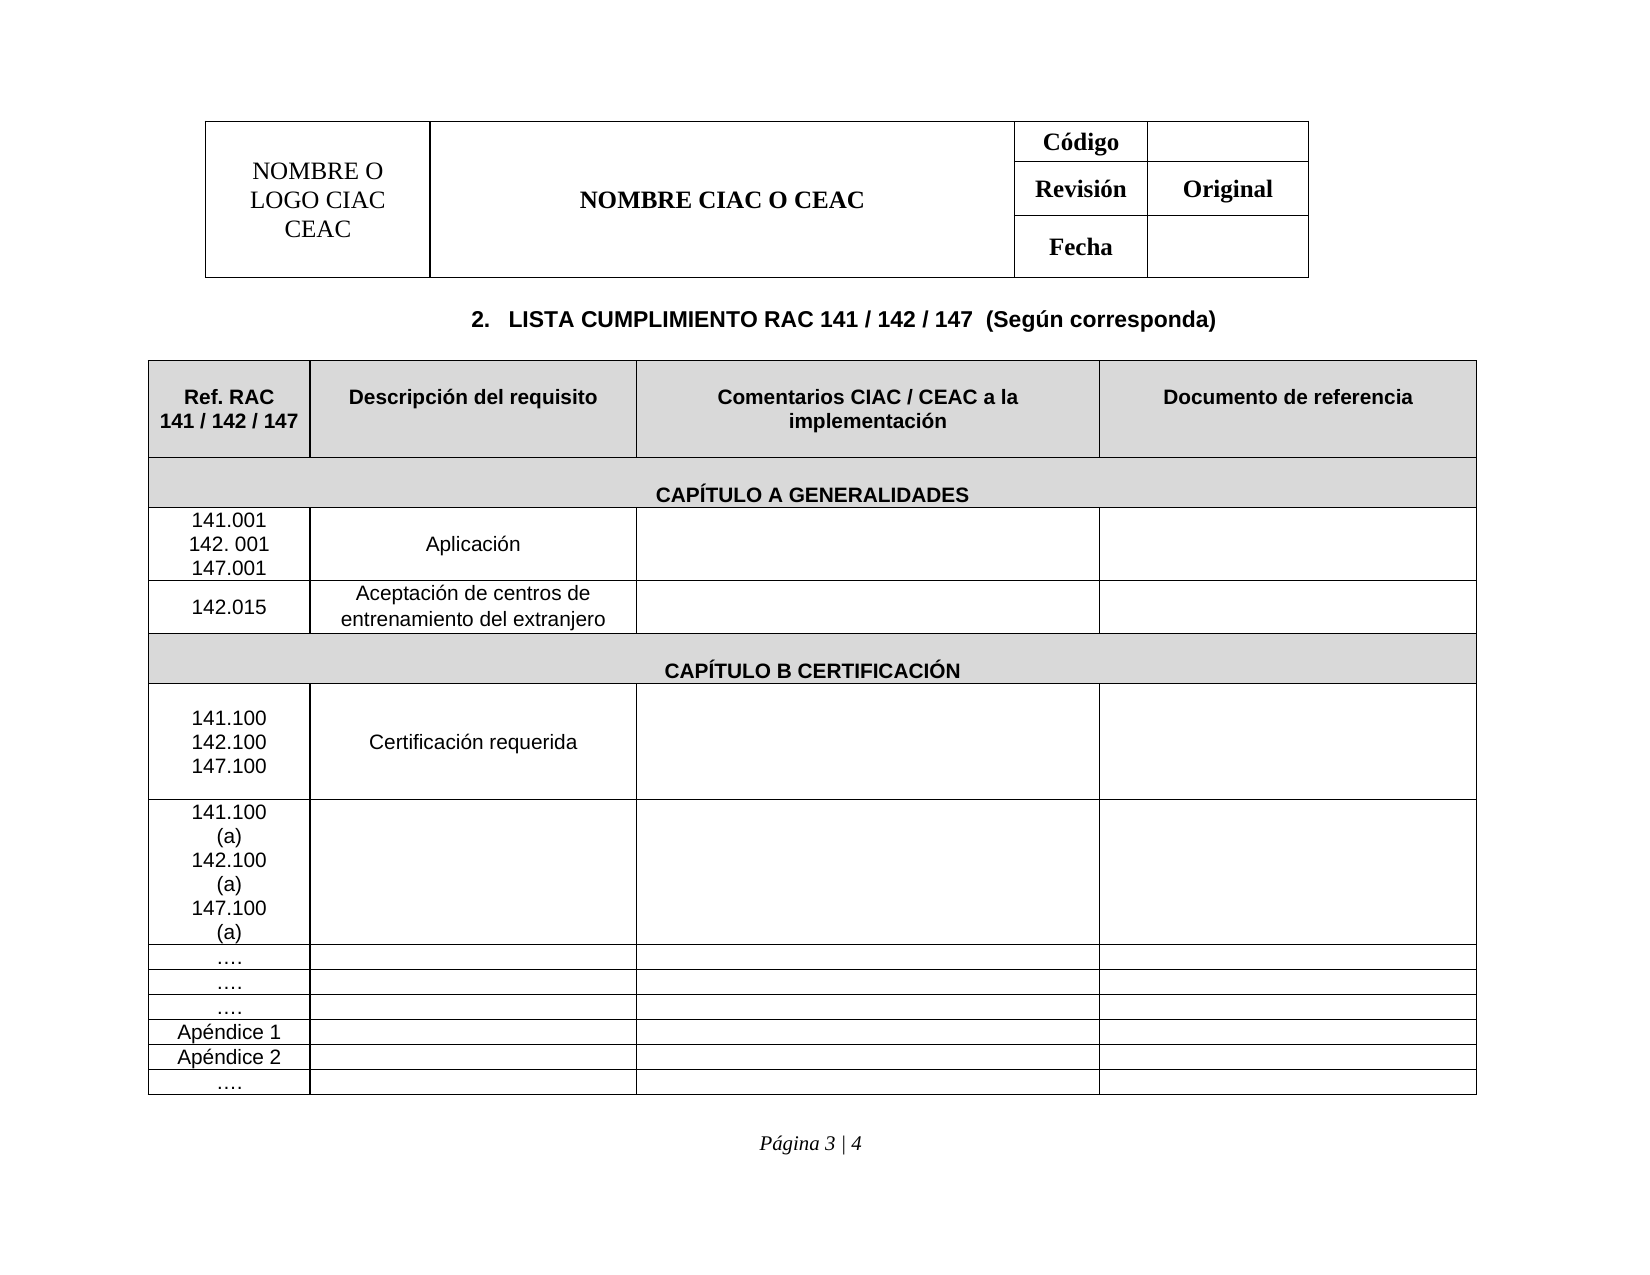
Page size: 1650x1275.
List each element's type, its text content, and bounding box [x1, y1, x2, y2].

subtitle LISTA CUMPLIMIENTO RAC 141 / 142 / 147 (Según corresponda) [185, 306, 1502, 332]
table_cell [1100, 945, 1476, 968]
table_header Descripción del requisito [311, 361, 636, 457]
table_cell [1100, 1070, 1476, 1093]
table_cell …. [149, 970, 309, 993]
table_cell Apéndice 1 [149, 1020, 309, 1043]
table_cell [311, 970, 636, 993]
table_cell [311, 1020, 636, 1043]
table_cell 141.100 (a) 142.100 (a) 147.100 (a) [149, 800, 309, 943]
table_cell Certificación requerida [311, 684, 636, 799]
table_cell [311, 1070, 636, 1093]
table_cell [1100, 581, 1476, 633]
table_cell [637, 1020, 1099, 1043]
table_cell [1100, 1020, 1476, 1043]
table_cell 141.100 142.100 147.100 [149, 684, 309, 799]
table_header Documento de referencia [1100, 361, 1476, 457]
table_cell [637, 995, 1099, 1018]
table_cell [637, 1070, 1099, 1093]
table_cell [311, 945, 636, 968]
table_cell [311, 800, 636, 943]
table_cell [1100, 684, 1476, 799]
table_cell [1100, 995, 1476, 1018]
table_cell [1100, 508, 1476, 580]
table_cell 141.001 142. 001 147.001 [149, 508, 309, 580]
table_cell Aplicación [311, 508, 636, 580]
table_cell [1100, 970, 1476, 993]
table_cell Aceptación de centros de entrenamiento del extranjero [311, 581, 636, 633]
table_cell [1100, 1045, 1476, 1068]
table_cell …. [149, 1070, 309, 1093]
table_cell [637, 970, 1099, 993]
table_cell …. [149, 945, 309, 968]
table_cell [637, 684, 1099, 799]
table_cell 142.015 [149, 581, 309, 633]
table_cell Apéndice 2 [149, 1045, 309, 1068]
table_cell [637, 945, 1099, 968]
table_cell [637, 581, 1099, 633]
table_cell CAPÍTULO A GENERALIDADES [149, 458, 1476, 507]
table_cell …. [149, 995, 309, 1018]
table_header Ref. RAC 141 / 142 / 147 [149, 361, 309, 457]
table_cell [637, 800, 1099, 943]
table_cell [311, 1045, 636, 1068]
table_cell CAPÍTULO B CERTIFICACIÓN [149, 634, 1476, 683]
table_cell [637, 508, 1099, 580]
table_cell [637, 1045, 1099, 1068]
table_cell [1100, 800, 1476, 943]
table_header Comentarios CIAC / CEAC a la implementación [637, 361, 1099, 457]
table_cell [311, 995, 636, 1018]
